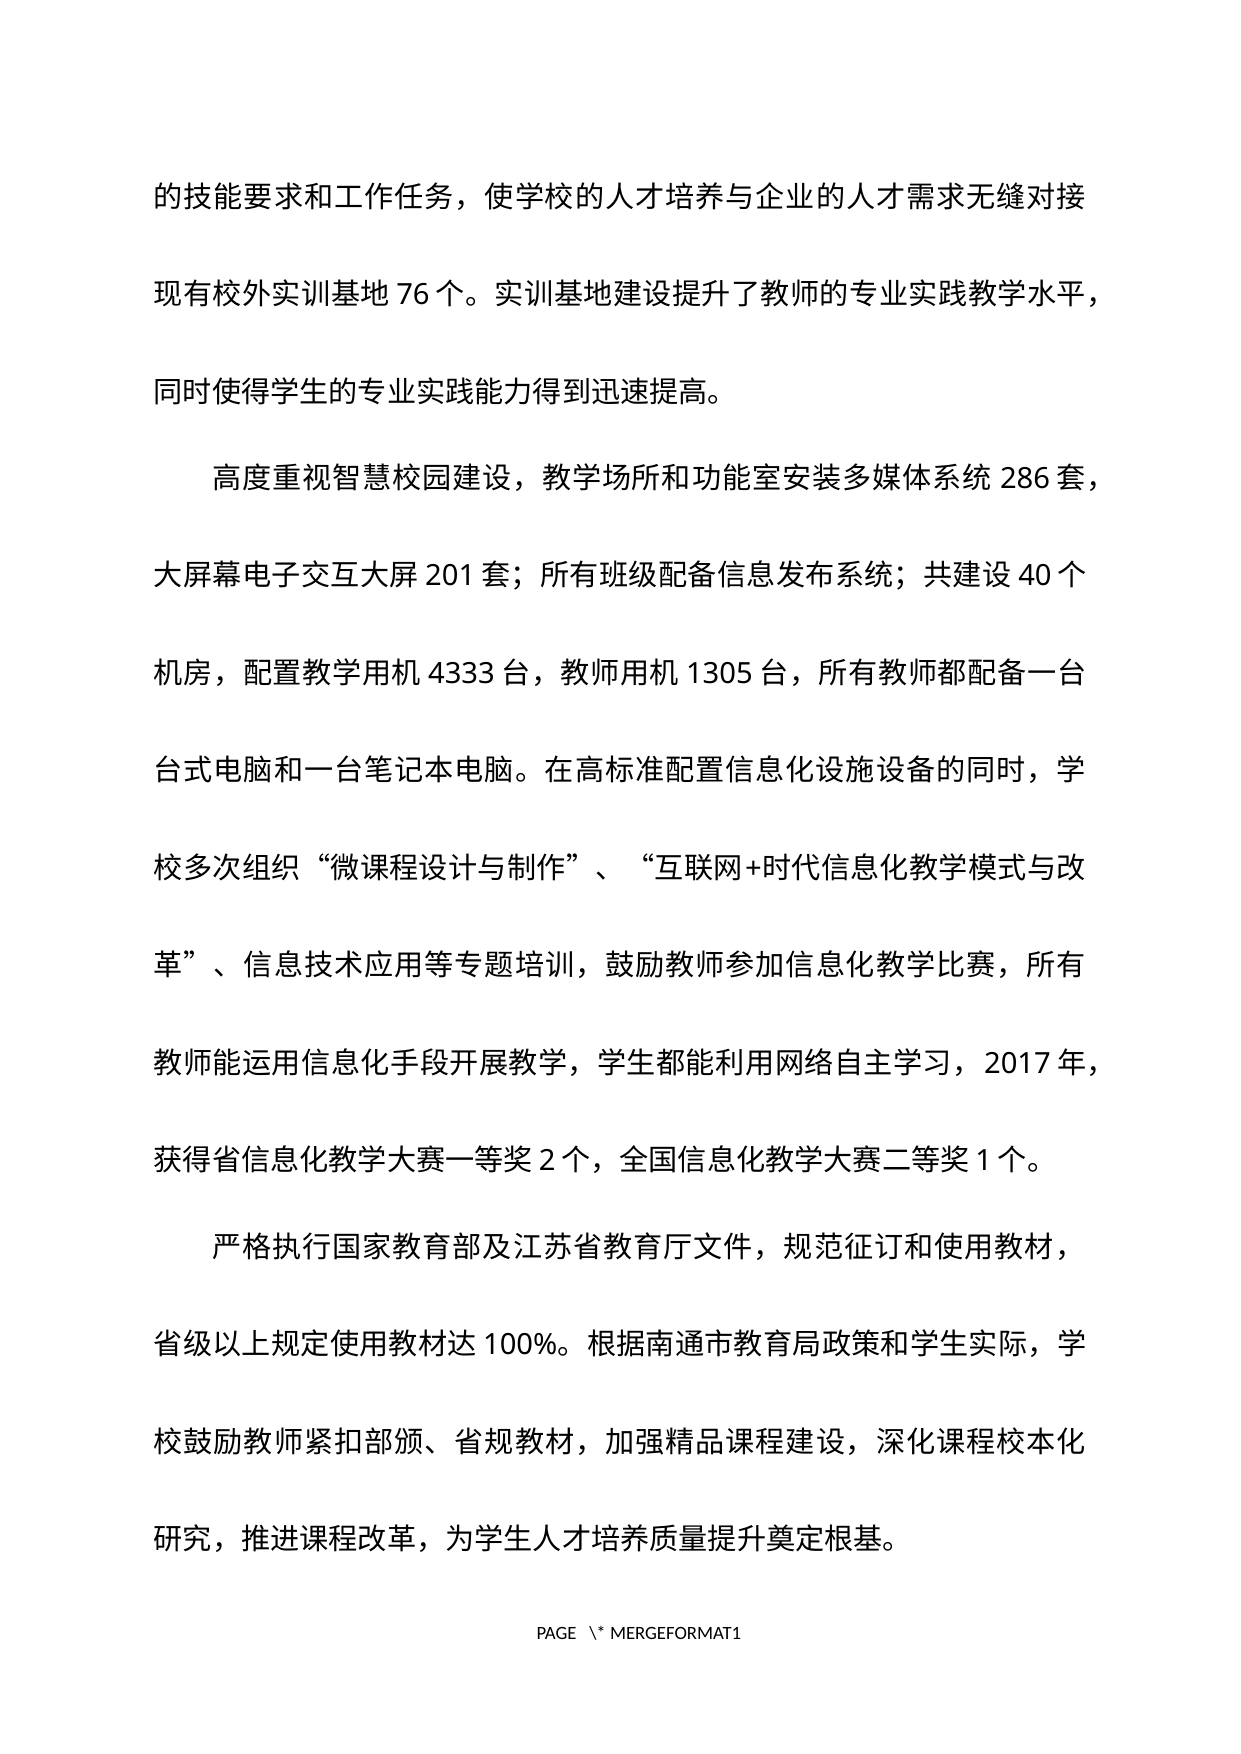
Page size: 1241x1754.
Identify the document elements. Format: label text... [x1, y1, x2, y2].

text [153, 162, 1087, 422]
text 严格执行国家教育部及江苏省教育厅文件，规范征订和使用教材，省级以上规定使用教材达100%。根据南通市教育局政策和学生实际，学校鼓励教师紧扣部颁、省规教材，加强精品课程建设，深化课程校本化研究，推进课程改革，为学生人才培养质量提升奠定根基。 [153, 1212, 1087, 1569]
text 高度重视智慧校园建设，教学场所和功能室安装多媒体系统286套，大屏幕电子交互大屏201套；所有班级配备信息发布系统；共建设40个机房，配置教学用机4333台，教师用机1305台，所有教师都配备一台台式电脑和一台笔记本电脑。在高标准配置信息化设施设备的同时，学校多次组织“微课程设计与制作”、“互联网+时代信息化教学模式与改革”、信息技术应用等专题培训，鼓励教师参加信息化教学比赛，所有教师能运用信息化手段开展教学，学生都能利用网络自主学习，2017年，获得省信息化教学大赛一等奖2个，全国信息化教学大赛二等奖1个。 [153, 443, 1087, 1191]
